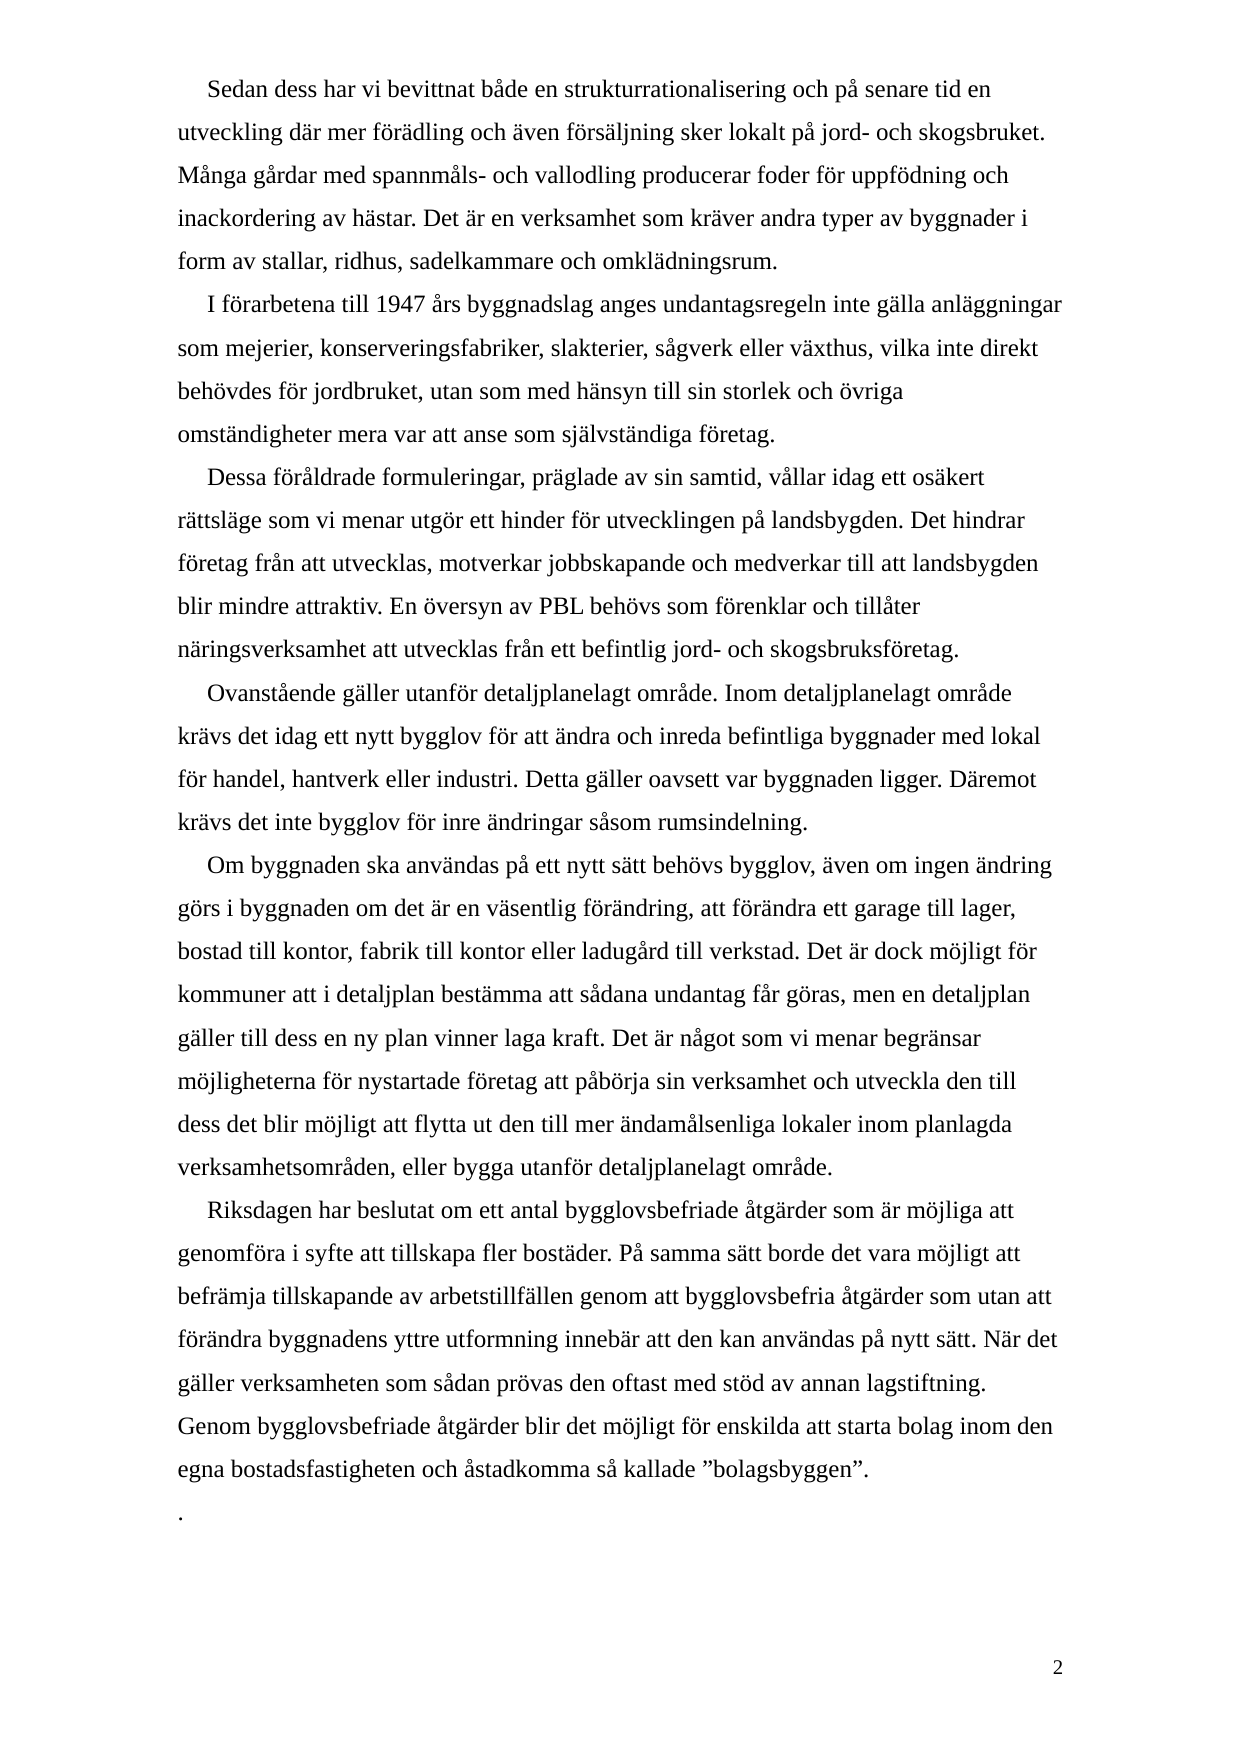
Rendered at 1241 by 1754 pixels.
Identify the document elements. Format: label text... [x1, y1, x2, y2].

text Riksdagen har beslutat om ett antal bygglovsbefriade åtgärder som är möjliga att genomföra i syfte att tillskapa fler bostäder. På samma sätt borde det vara möjligt att befrämja tillskapande av arbetstillfällen genom att bygglovsbefria åtgärder som utan att förändra byggnadens yttre utformning innebär att den kan användas på nytt sätt. När det gäller verksamheten som sådan prövas den oftast med stöd av annan lagstiftning. Genom bygglovsbefriade åtgärder blir det möjligt för enskilda att starta bolag inom den egna bostadsfastigheten och åstadkomma så kallade ”bolagsbyggen”. [177, 1195, 1063, 1483]
text Ovanstående gäller utanför detaljplanelagt område. Inom detaljplanelagt område krävs det idag ett nytt bygglov för att ändra och inreda befintliga byggnader med lokal för handel, hantverk eller industri. Detta gäller oavsett var byggnaden ligger. Däremot krävs det inte bygglov för inre ändringar såsom rumsindelning. [177, 678, 1063, 836]
text I förarbetena till 1947 års byggnadslag anges undantagsregeln inte gälla anläggningar som mejerier, konserveringsfabriker, slakterier, sågverk eller växthus, vilka inte direkt behövdes för jordbruket, utan som med hänsyn till sin storlek och övriga omständigheter mera var att anse som självständiga företag. [177, 289, 1063, 448]
text Om byggnaden ska användas på ett nytt sätt behövs bygglov, även om ingen ändring görs i byggnaden om det är en väsentlig förändring, att förändra ett garage till lager, bostad till kontor, fabrik till kontor eller ladugård till verkstad. Det är dock möjligt för kommuner att i detaljplan bestämma att sådana undantag får göras, men en detaljplan gäller till dess en ny plan vinner laga kraft. Det är något som vi menar begränsar möjligheterna för nystartade företag att påbörja sin verksamhet och utveckla den till dess det blir möjligt att flytta ut den till mer ändamålsenliga lokaler inom planlagda verksamhetsområden, eller bygga utanför detaljplanelagt område. [177, 850, 1063, 1181]
text Sedan dess har vi bevittnat både en strukturrationalisering och på senare tid en utveckling där mer förädling och även försäljning sker lokalt på jord- och skogsbruket. Många gårdar med spannmåls- och vallodling producerar foder för uppfödning och inackordering av hästar. Det är en verksamhet som kräver andra typer av byggnader i form av stallar, ridhus, sadelkammare och omklädningsrum. [177, 74, 1063, 275]
text Dessa föråldrade formuleringar, präglade av sin samtid, vållar idag ett osäkert rättsläge som vi menar utgör ett hinder för utvecklingen på landsbygden. Det hindrar företag från att utvecklas, motverkar jobbskapande och medverkar till att landsbygden blir mindre attraktiv. En översyn av PBL behövs som förenklar och tillåter näringsverksamhet att utvecklas från ett befintlig jord- och skogsbruksföretag. [177, 462, 1063, 663]
